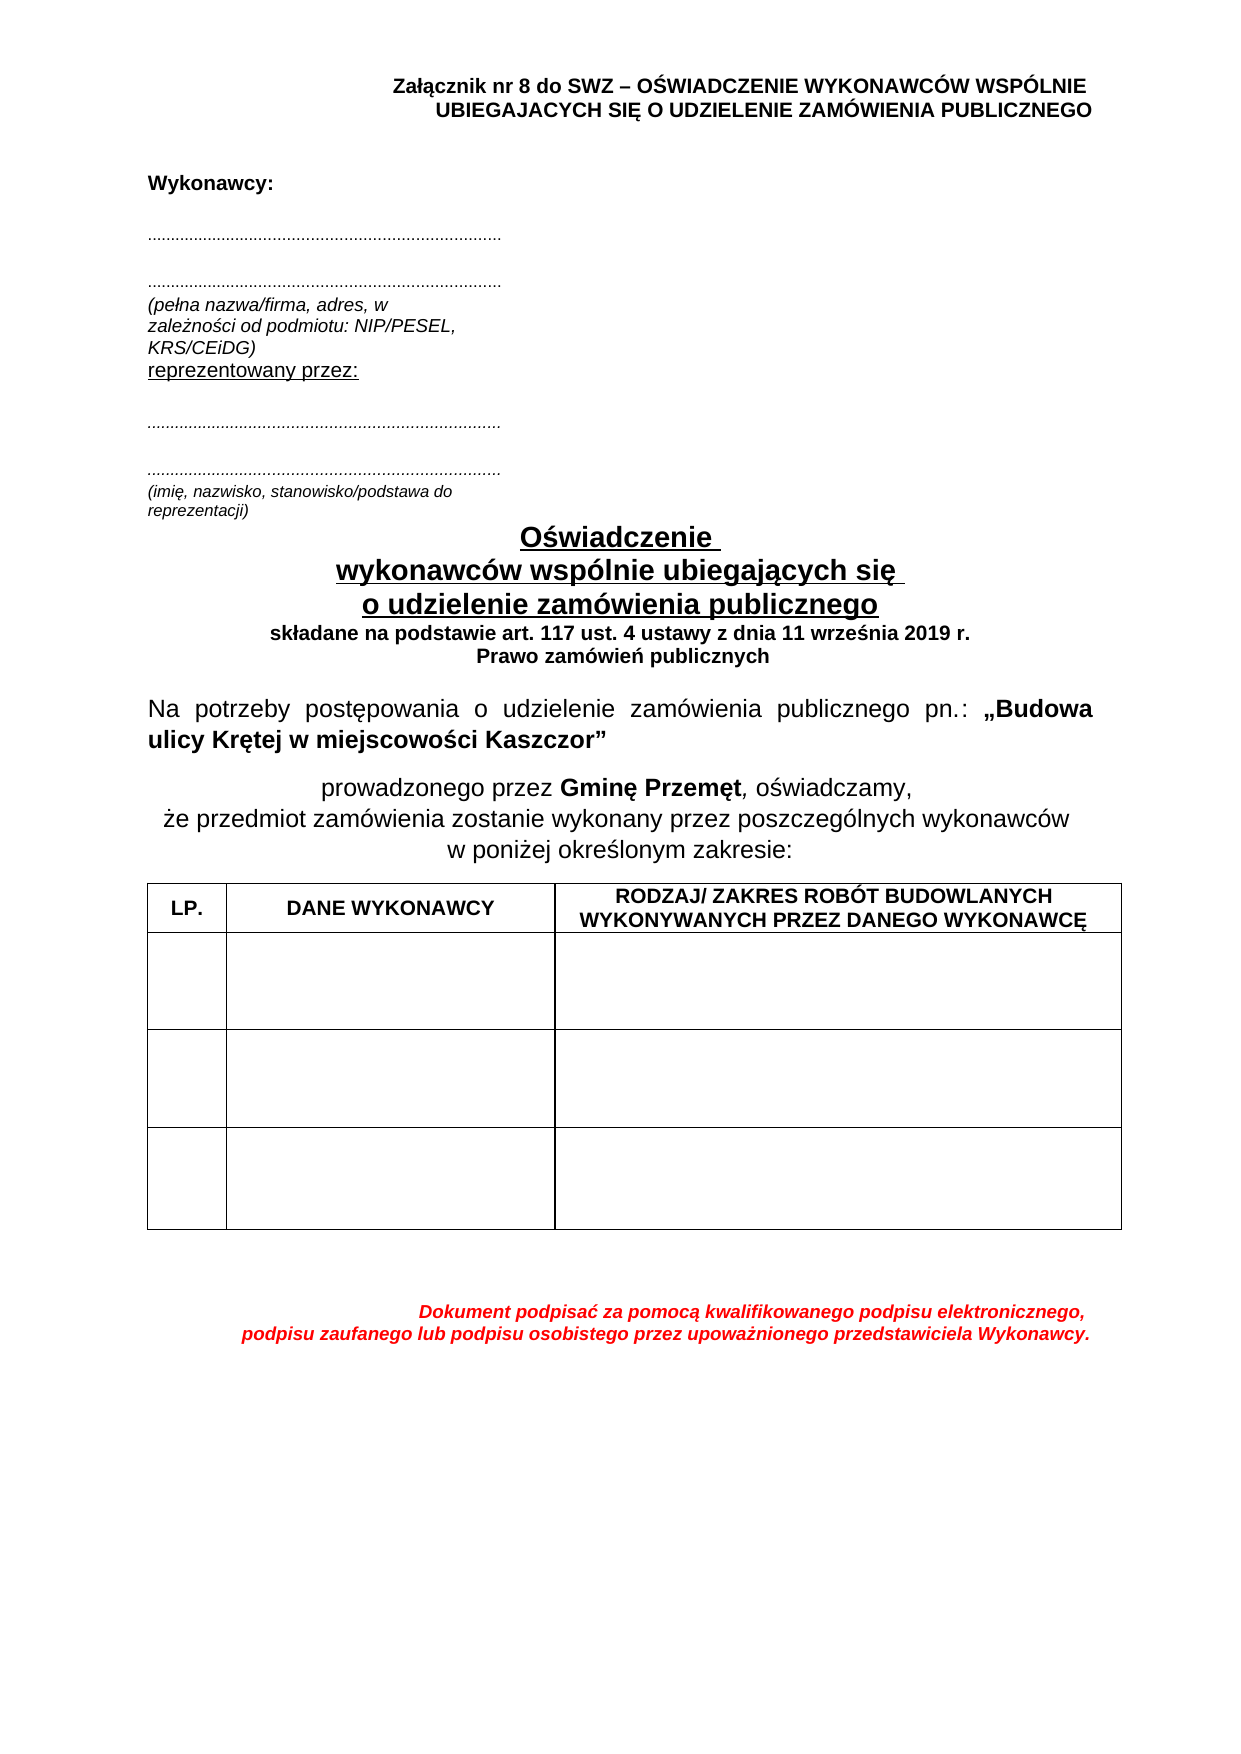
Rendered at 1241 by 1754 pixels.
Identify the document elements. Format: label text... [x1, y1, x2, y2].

table_cell [148, 1128, 226, 1228]
table_cell [227, 1128, 554, 1228]
text prowadzonego przez Gminę Przemęt, oświadczamy, że przedmiot zamówienia zostanie wykonany przez poszczególnych wykonawców w poniżej określonym zakresie: [148, 773, 1093, 864]
table_cell [148, 933, 226, 1029]
table_header RODZAJ/ ZAKRES ROBÓT BUDOWLANYCH WYKONYWANYCH PRZEZ DANEGO WYKONAWCĘ [556, 884, 1121, 932]
table_cell [227, 933, 554, 1029]
table_cell [227, 1030, 554, 1127]
table_cell [556, 1128, 1121, 1228]
table_cell [148, 1030, 226, 1127]
text Wykonawcy: [148, 171, 1093, 194]
table_header LP. [148, 884, 226, 932]
text Dokument podpisać za pomocą kwalifikowanego podpisu elektronicznego, podpisu zaufanego lub podpisu osobistego przez upoważnionego przedstawiciela Wykonawcy. [148, 1301, 1093, 1344]
text (imię, nazwisko, stanowisko/podstawa do reprezentacji) [148, 481, 472, 520]
text Na potrzeby postępowania o udzielenie zamówienia publicznego pn.: „Budowa ulicy Krętej w miejscowości Kaszczor” [148, 694, 1093, 754]
text reprezentowany przez: [148, 358, 1093, 382]
text Prawo zamówień publicznych [148, 644, 1093, 668]
text (pełna nazwa/firma, adres, w zależności od podmiotu: NIP/PESEL, KRS/CEiDG) [148, 294, 472, 358]
text Oświadczenie wykonawców wspólnie ubiegających się o udzielenie zamówienia publicznego [148, 520, 1093, 620]
table_header DANE WYKONAWCY [227, 884, 554, 932]
text składane na podstawie art. 117 ust. 4 ustawy z dnia 11 września 2019 r. [148, 620, 1093, 644]
table_cell [556, 1030, 1121, 1127]
table_cell [556, 933, 1121, 1029]
